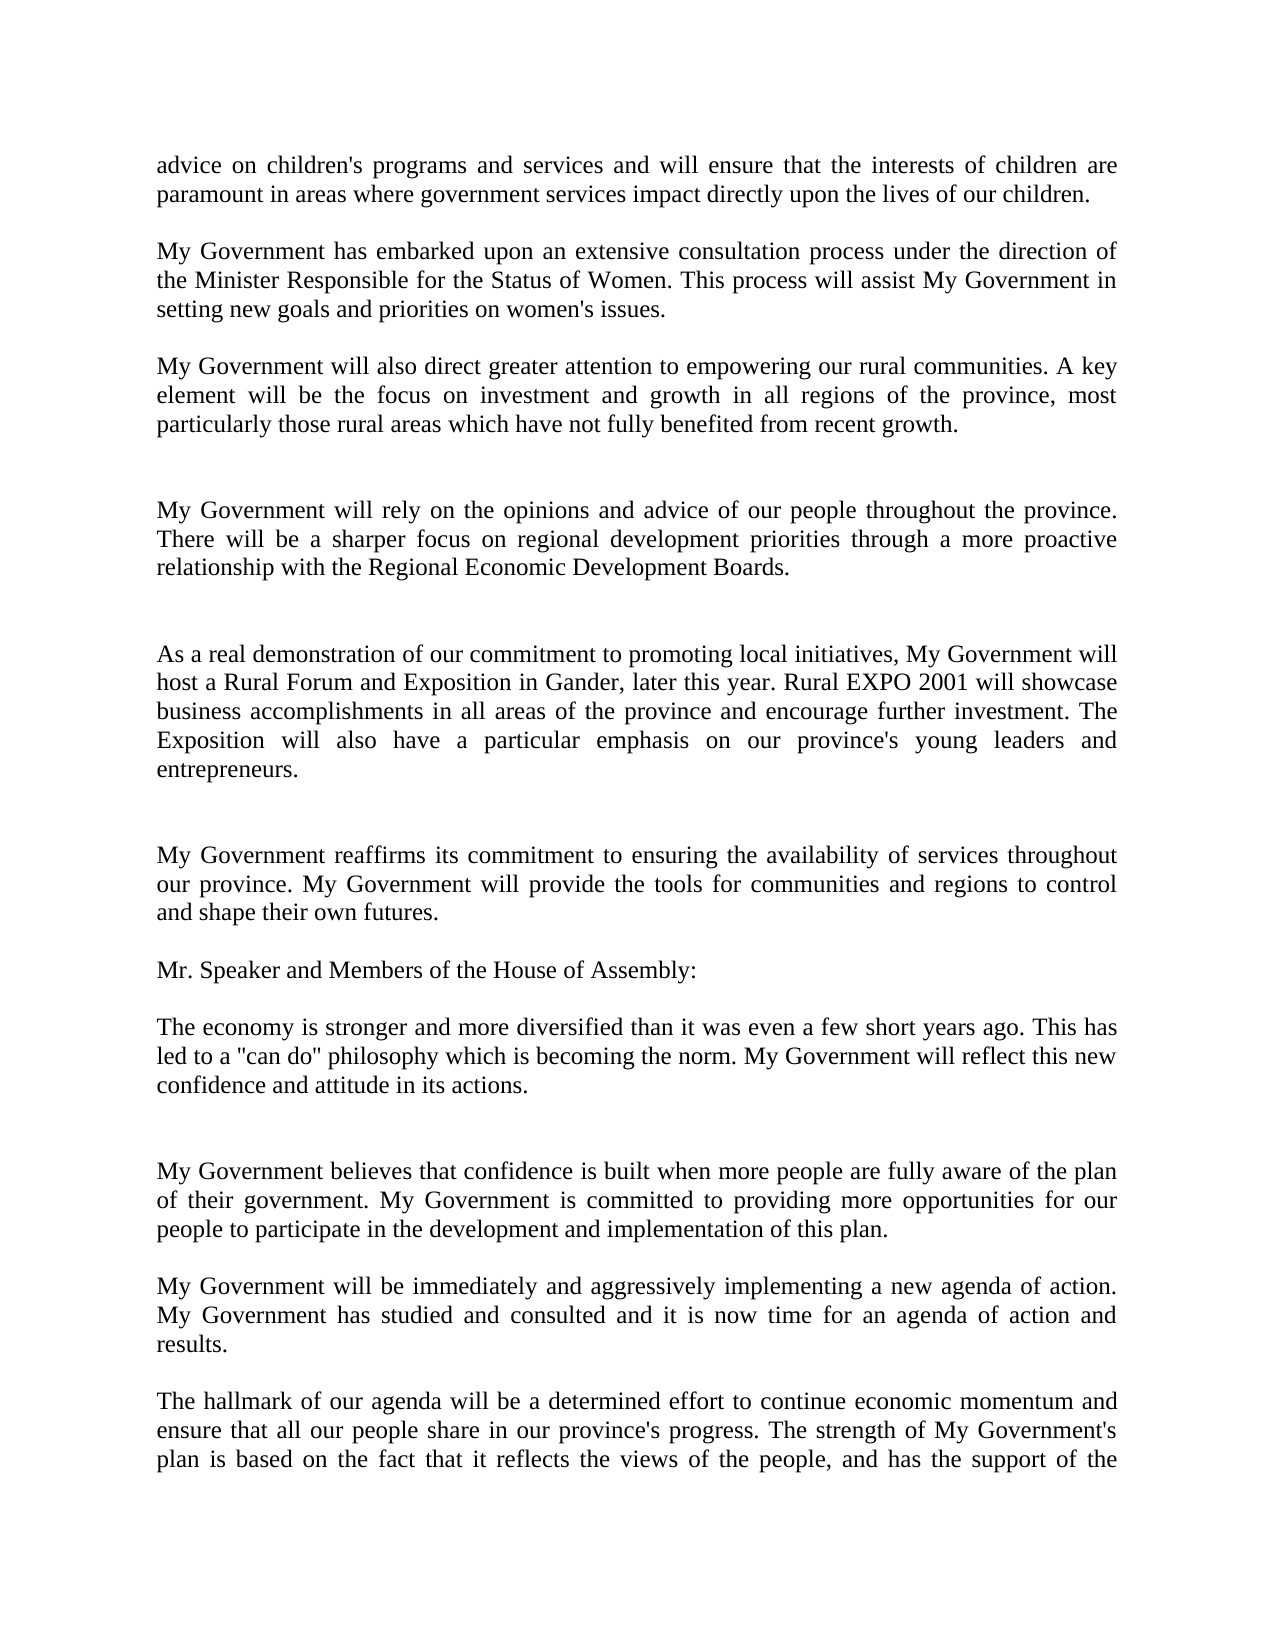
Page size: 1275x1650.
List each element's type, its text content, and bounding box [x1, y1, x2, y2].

text Mr. Speaker and Members of the House of Assembly: [156, 955, 1118, 984]
text My Government will be immediately and aggressively implementing a new agenda of action. My Government has studied and consulted and it is now time for an agenda of action and results. [156, 1271, 1118, 1357]
text My Government will rely on the opinions and advice of our people throughout the province. There will be a sharper focus on regional development priorities through a more proactive relationship with the Regional Economic Development Boards. [156, 495, 1118, 581]
text My Government believes that confidence is built when more people are fully aware of the plan of their government. My Government is committed to providing more opportunities for our people to participate in the development and implementation of this plan. [156, 1156, 1118, 1242]
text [156, 150, 1118, 207]
text The economy is stronger and more diversified than it was even a few short years ago. This has led to a ''can do'' philosophy which is becoming the norm. My Government will reflect this new confidence and attitude in its actions. [156, 1012, 1118, 1099]
text My Government has embarked upon an extensive consultation process under the direction of the Minister Responsible for the Status of Women. This process will assist My Government in setting new goals and priorities on women's issues. [156, 236, 1118, 322]
text As a real demonstration of our commitment to promoting local initiatives, My Government will host a Rural Forum and Exposition in Gander, later this year. Rural EXPO 2001 will showcase business accomplishments in all areas of the province and encourage further investment. The Exposition will also have a particular emphasis on our province's young leaders and entrepreneurs. [156, 639, 1118, 782]
text My Government will also direct greater attention to empowering our rural communities. A key element will be the focus on investment and growth in all regions of the province, most particularly those rural areas which have not fully benefited from recent growth. [156, 351, 1118, 437]
text My Government reaffirms its commitment to ensuring the availability of services throughout our province. My Government will provide the tools for communities and regions to control and shape their own futures. [156, 840, 1118, 926]
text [156, 1386, 1118, 1472]
